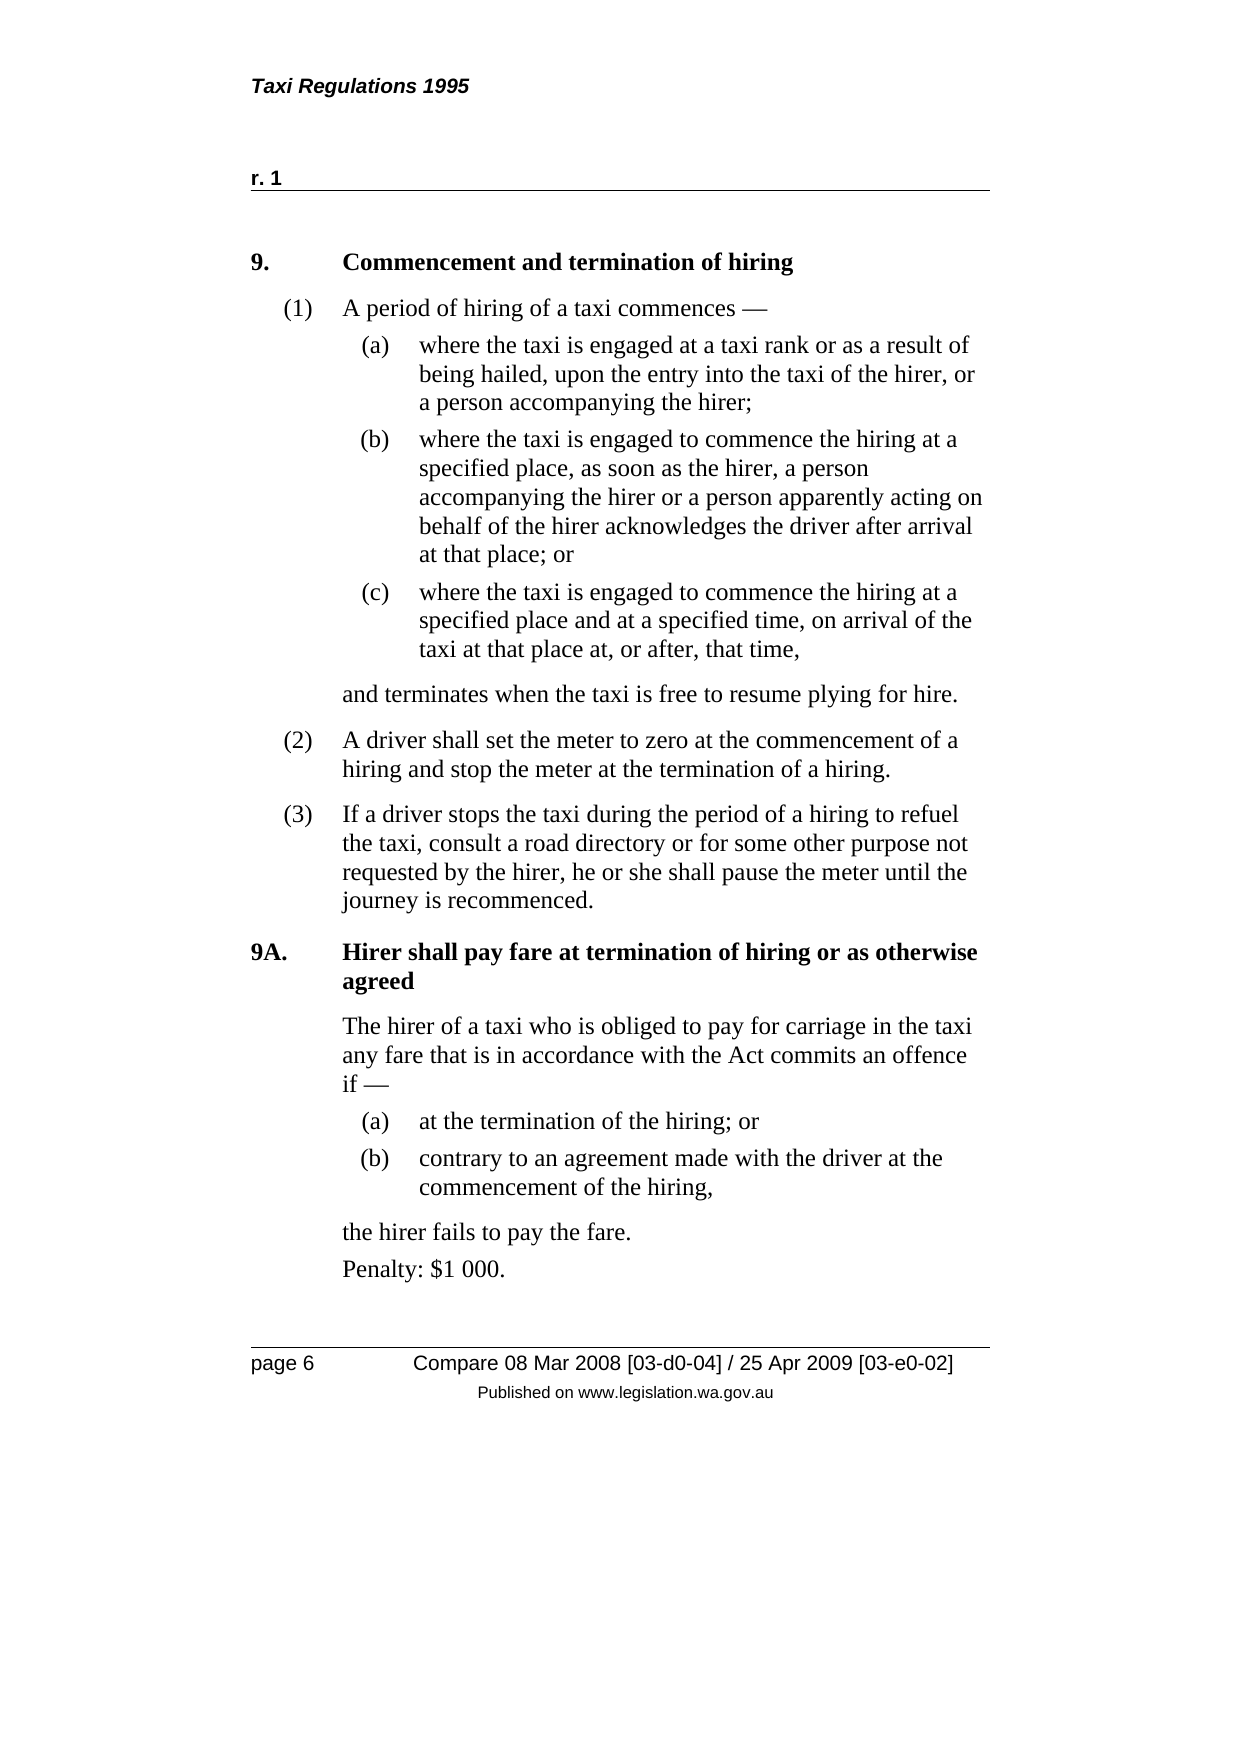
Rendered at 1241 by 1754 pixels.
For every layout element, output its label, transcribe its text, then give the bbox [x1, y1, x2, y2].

subtitle 9. Commencement and termination of hiring [251, 247, 990, 276]
text (3) If a driver stops the taxi during the period of a hiring to refuel the taxi, consult a road directory or for some other purpose not requested by the hirer, he or she shall pause the meter until the journey is recommenced. [251, 799, 990, 914]
text (a) at the termination of the hiring; or [251, 1106, 990, 1134]
text (1) A period of hiring of a taxi commences — [251, 293, 990, 322]
text The hirer of a taxi who is obliged to pay for carriage in the taxi any fare that is in accordance with the Act commits an offence if — [251, 1011, 990, 1097]
text (b) where the taxi is engaged to commence the hiring at a specified place, as soon as the hirer, a person accompanying the hirer or a person apparently acting on behalf of the hirer acknowledges the driver after arrival at that place; or [251, 424, 990, 568]
subtitle 9A. Hirer shall pay fare at termination of hiring or as otherwise agreed [251, 937, 990, 994]
text (a) where the taxi is engaged at a taxi rank or as a result of being hailed, upon the entry into the taxi of the hirer, or a person accompanying the hirer; [251, 330, 990, 416]
text (c) where the taxi is engaged to commence the hiring at a specified place and at a specified time, on arrival of the taxi at that place at, or after, that time, [251, 577, 990, 663]
text (2) A driver shall set the meter to zero at the commencement of a hiring and stop the meter at the termination of a hiring. [251, 725, 990, 782]
text (b) contrary to an agreement made with the driver at the commencement of the hiring, [251, 1143, 990, 1200]
text Penalty: $1 000. [251, 1254, 990, 1283]
text the hirer fails to pay the fare. [251, 1217, 990, 1246]
text and terminates when the taxi is free to resume plying for hire. [251, 679, 990, 708]
